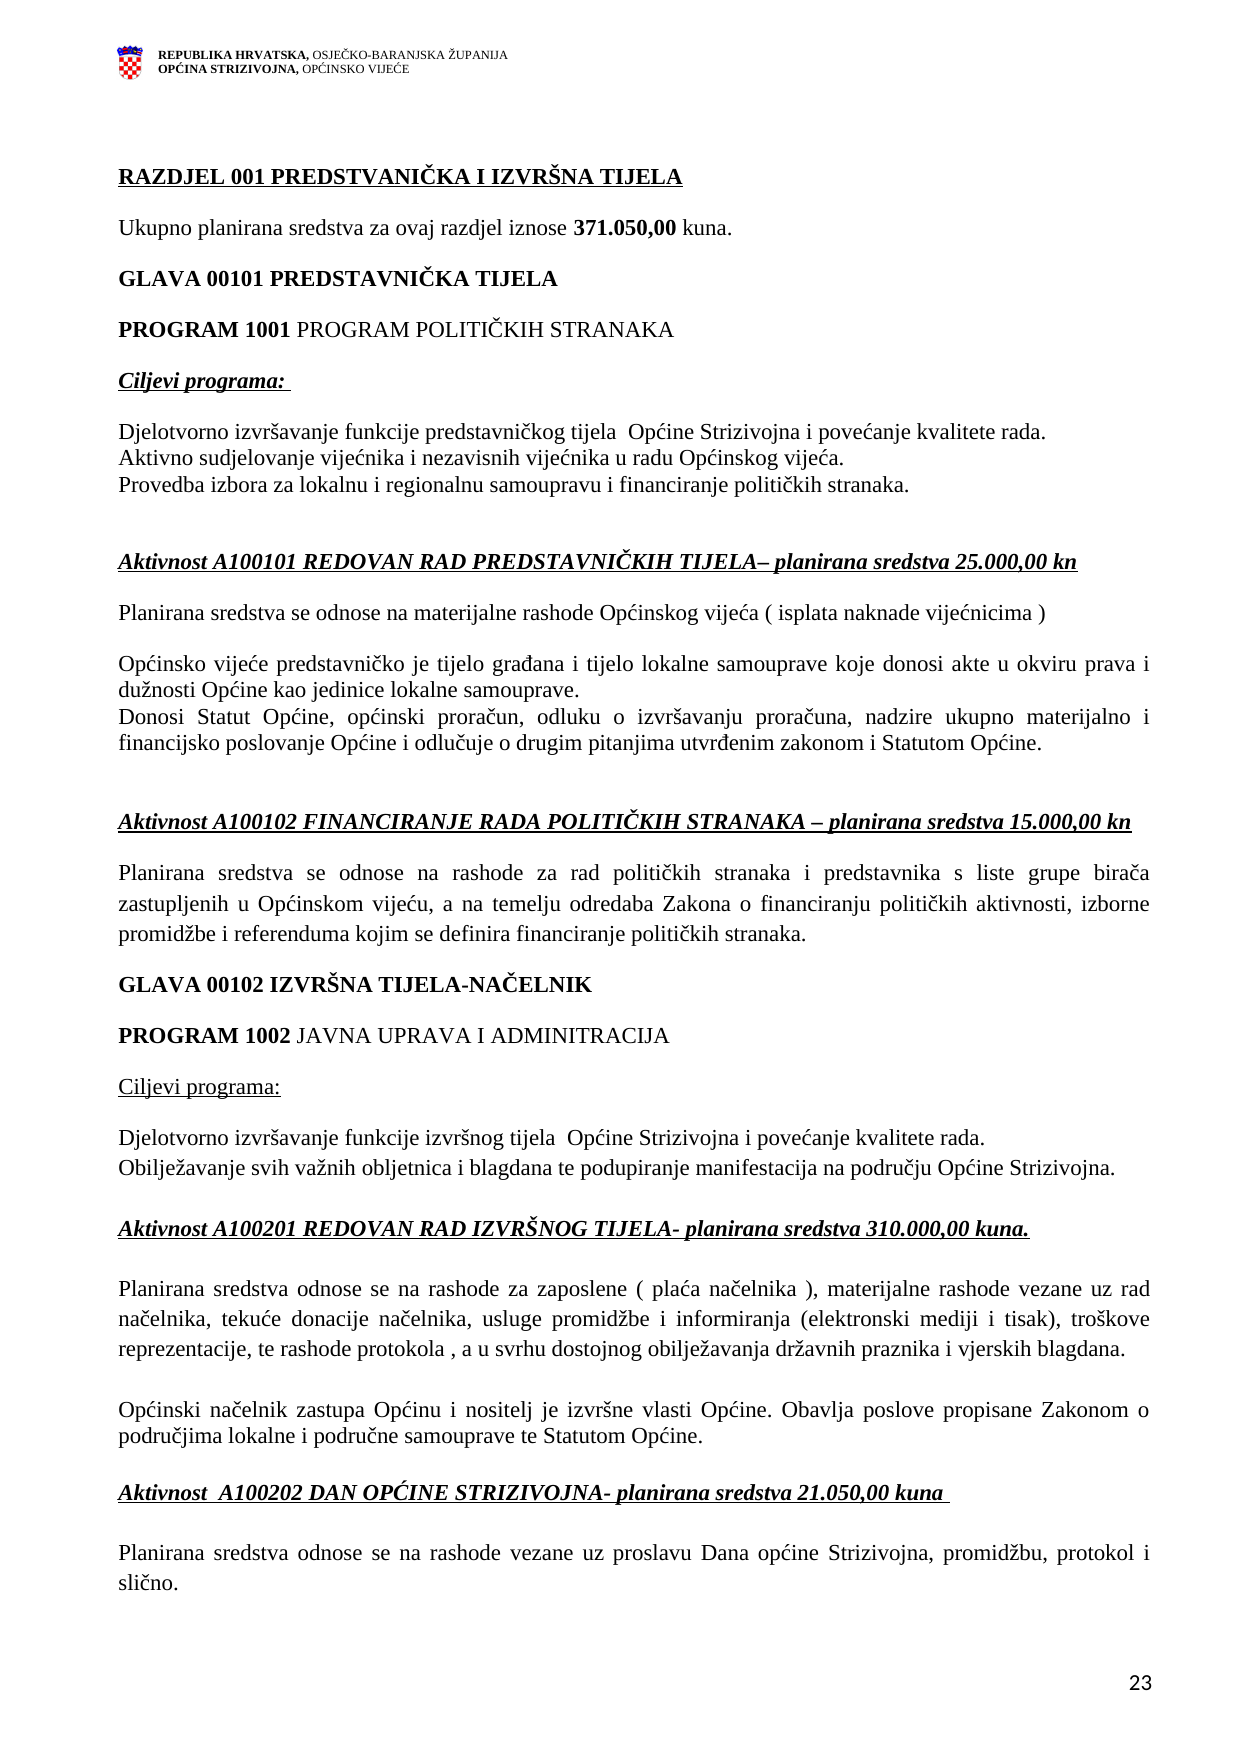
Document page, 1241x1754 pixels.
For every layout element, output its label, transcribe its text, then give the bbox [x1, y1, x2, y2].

text Aktivnost A100102 FINANCIRANJE RADA POLITIČKIH STRANAKA – planirana sredstva 15.000,00 kn [118, 808, 1152, 835]
text GLAVA 00101 PREDSTAVNIČKA TIJELA [118, 265, 1152, 291]
text Aktivnost A100101 REDOVAN RAD PREDSTAVNIČKIH TIJELA– planirana sredstva 25.000,00 kn [118, 548, 1152, 574]
text Donosi Statut Općine, općinski proračun, odluku o izvršavanju proračuna, nadzire ukupno materijalno i financijsko poslovanje Općine i odlučuje o drugim pitanjima utvrđenim zakonom i Statutom Općine. [118, 703, 1152, 756]
text Planirana sredstva odnose se na rashode za zaposlene ( plaća načelnika ), materijalne rashode vezane uz rad načelnika, tekuće donacije načelnika, usluge promidžbe i informiranja (elektronski mediji i tisak), troškove reprezentacije, te rashode protokola , a u svrhu dostojnog obilježavanja državnih praznika i vjerskih blagdana. [118, 1275, 1152, 1362]
text PROGRAM 1001 PROGRAM POLITIČKIH STRANAKA [118, 316, 1152, 342]
text Aktivnost A100202 DAN OPĆINE STRIZIVOJNA- planirana sredstva 21.050,00 kuna [118, 1479, 1152, 1505]
text Aktivno sudjelovanje vijećnika i nezavisnih vijećnika u radu Općinskog vijeća. [118, 444, 1152, 471]
text Općinsko vijeće predstavničko je tijelo građana i tijelo lokalne samouprave koje donosi akte u okviru prava i dužnosti Općine kao jedinice lokalne samouprave. [118, 650, 1152, 703]
text Ukupno planirana sredstva za ovaj razdjel iznose 371.050,00 kuna. [118, 214, 1152, 240]
text Planirana sredstva odnose se na rashode vezane uz proslavu Dana općine Strizivojna, promidžbu, protokol i slično. [118, 1539, 1152, 1596]
text GLAVA 00102 IZVRŠNA TIJELA-NAČELNIK [118, 971, 1152, 997]
text RAZDJEL 001 PREDSTVANIČKA I IZVRŠNA TIJELA [118, 163, 1152, 189]
text Obilježavanje svih važnih obljetnica i blagdana te podupiranje manifestacija na području Općine Strizivojna. [118, 1154, 1152, 1181]
text Ciljevi programa: [118, 367, 1152, 393]
text PROGRAM 1002 JAVNA UPRAVA I ADMINITRACIJA [118, 1022, 1152, 1048]
text Ciljevi programa: [118, 1073, 1152, 1099]
text Aktivnost A100201 REDOVAN RAD IZVRŠNOG TIJELA- planirana sredstva 310.000,00 kuna. [118, 1214, 1152, 1241]
text Djelotvorno izvršavanje funkcije izvršnog tijela Općine Strizivojna i povećanje kvalitete rada. [118, 1124, 1152, 1150]
text Djelotvorno izvršavanje funkcije predstavničkog tijela Općine Strizivojna i povećanje kvalitete rada. [118, 418, 1152, 444]
text Planirana sredstva se odnose na rashode za rad političkih stranaka i predstavnika s liste grupe birača zastupljenih u Općinskom vijeću, a na temelju odredaba Zakona o financiranju političkih aktivnosti, izborne promidžbe i referenduma kojim se definira financiranje političkih stranaka. [118, 859, 1152, 946]
text Planirana sredstva se odnose na materijalne rashode Općinskog vijeća ( isplata naknade vijećnicima ) [118, 599, 1152, 626]
text Provedba izbora za lokalnu i regionalnu samoupravu i financiranje političkih stranaka. [118, 471, 1152, 497]
text Općinski načelnik zastupa Općinu i nositelj je izvršne vlasti Općine. Obavlja poslove propisane Zakonom o područjima lokalne i područne samouprave te Statutom Općine. [118, 1396, 1152, 1448]
picture [116, 44, 142, 80]
